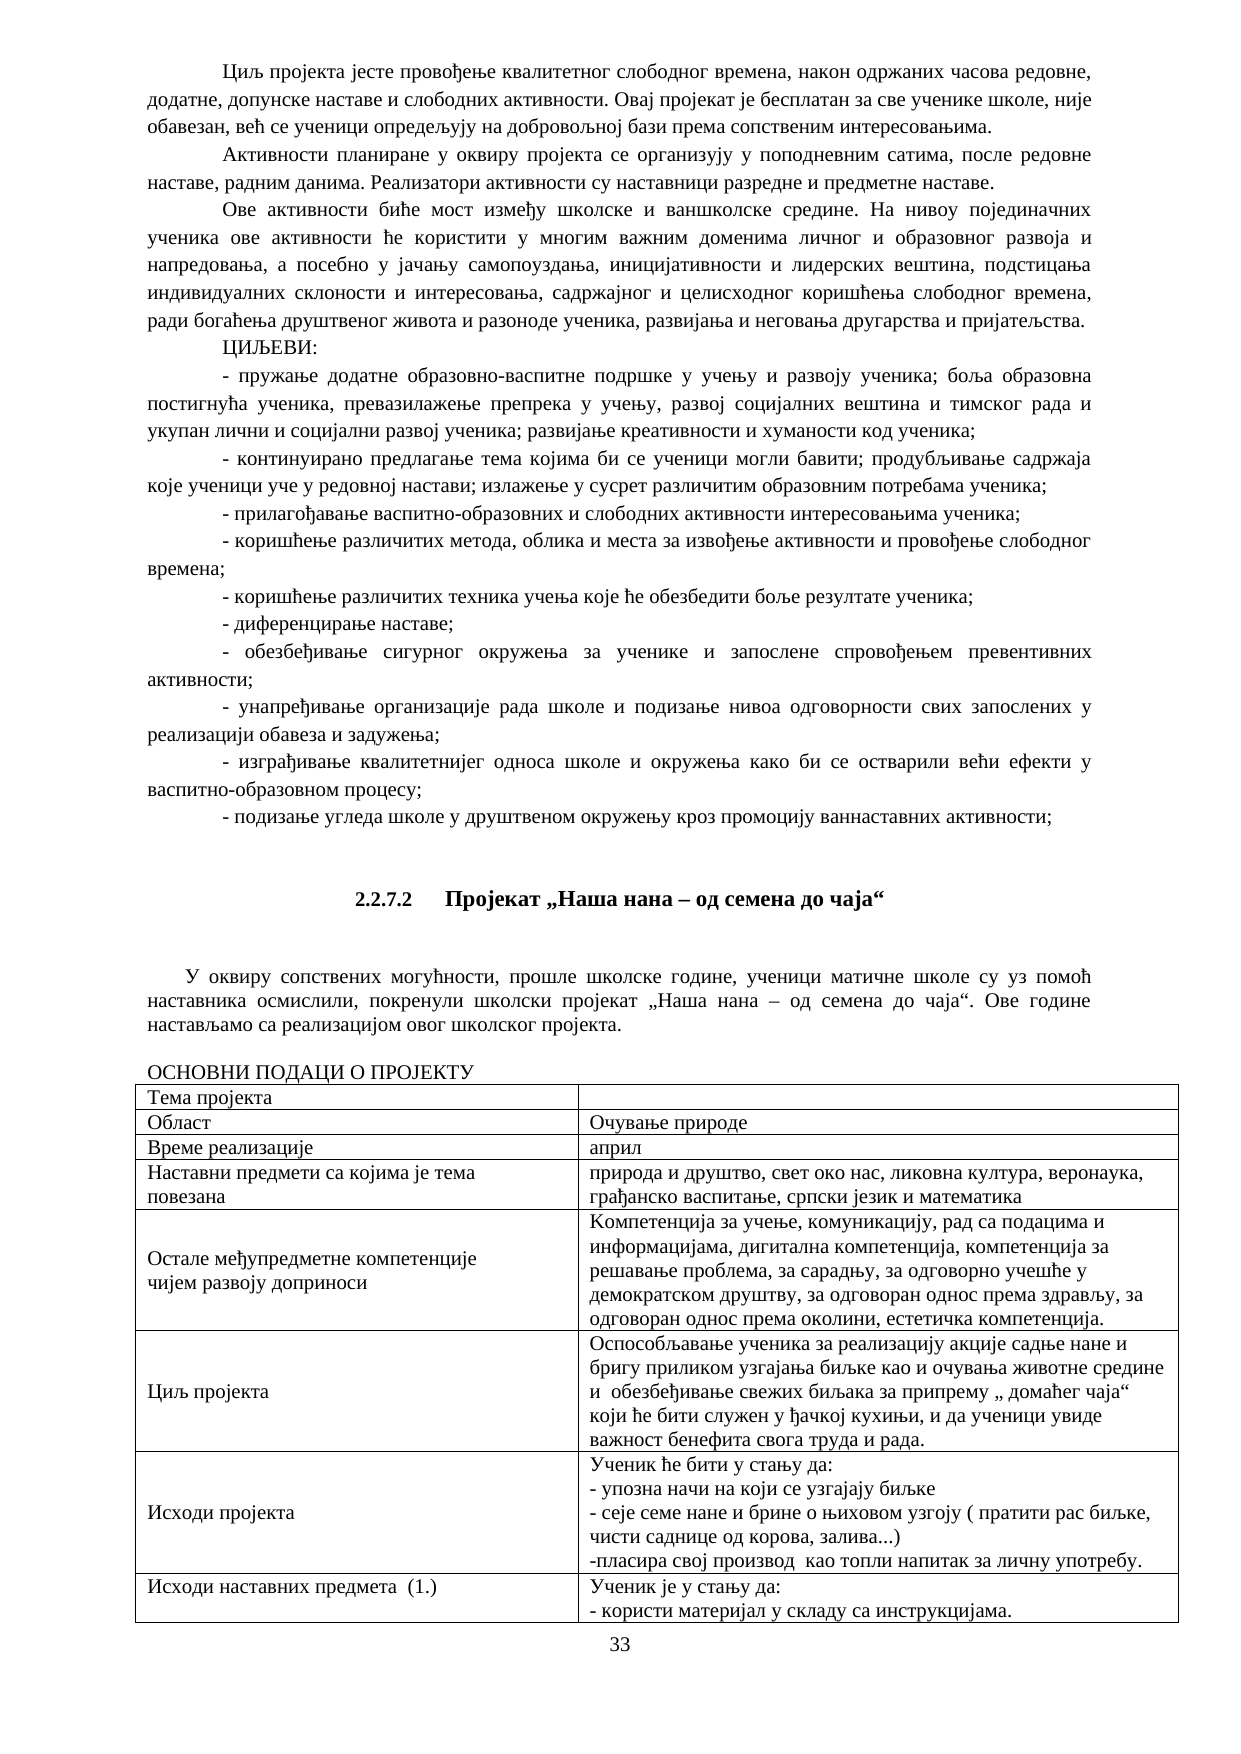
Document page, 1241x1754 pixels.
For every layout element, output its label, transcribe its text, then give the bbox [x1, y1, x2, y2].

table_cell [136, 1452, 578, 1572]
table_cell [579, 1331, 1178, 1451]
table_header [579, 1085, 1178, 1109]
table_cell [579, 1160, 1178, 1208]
text ОСНОВНИ ПОДАЦИ О ПРОЈЕКТУ [147, 1060, 1093, 1084]
subtitle Пројекат „Наша нана – од семена до чаја“ [147, 885, 1093, 911]
text - пружање додатне образовно-васпитне подршке у учењу и развоју ученика; боља образовна постигнућа ученика, превазилажење препрека у учењу, развој социјалних вештина и тимског рада и укупан лични и социјални развој ученика; развијање креативности и хуманости код ученика; [147, 363, 1093, 442]
text - обезбеђивање сигурног окружења за ученике и запослене спровођењем превентивних активности; [147, 639, 1093, 691]
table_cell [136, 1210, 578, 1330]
text У оквиру сопствених могућности, прошле школске године, ученици матичне школе су уз помоћ наставника осмислили, покренули школски пројекат „Наша нана – од семена до чаја“. Ове године настављамо са реализацијом овог школског пројекта. [147, 964, 1093, 1036]
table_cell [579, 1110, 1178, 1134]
text Циљ пројекта јесте провођење квалитетног слободног времена, након одржаних часова редовне, додатне, допунске наставе и слободних активности. Овај пројекат је бесплатан за све ученике школе, није обавезан, већ се ученици опредељују на добровољној бази према сопственим интересовањима. [147, 59, 1093, 138]
text - континуирано предлагање тема којима би се ученици могли бавити; продубљивање садржаја које ученици уче у редовној настави; излажење у сусрет различитим образовним потребама ученика; [147, 446, 1093, 497]
text - коришћење различитих техника учења које ће обезбедити боље резултате ученика; [147, 584, 1093, 608]
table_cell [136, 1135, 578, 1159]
text - изграђивање квалитетнијег односа школе и окружења како би се остварили већи ефекти у васпитно-образовном процесу; [147, 749, 1093, 801]
text - унапређивање организације радa школе и подизање нивоа одговорности свих запослених у реализацији обавеза и задужења; [147, 694, 1093, 746]
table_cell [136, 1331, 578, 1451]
text - коришћење различитих метода, облика и места за извођење активности и провођење слободног времена; [147, 528, 1093, 580]
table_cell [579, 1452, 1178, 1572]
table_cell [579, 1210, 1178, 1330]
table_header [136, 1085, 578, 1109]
text - диференцирање наставе; [147, 611, 1093, 635]
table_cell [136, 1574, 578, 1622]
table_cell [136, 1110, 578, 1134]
text - подизање угледа школе у друштвеном окружењу кроз промоцију ваннаставних активности; [147, 804, 1093, 828]
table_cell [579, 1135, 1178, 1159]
text Ове активности биће мост између школске и ваншколске средине. На нивоу појединачних ученика ове активности ће користити у многим важним доменима личног и образовног развоја и напредовања, а посебно у јачању самопоуздања, иницијативности и лидерских вештина, подстицања индивидуалних склоности и интересовања, садржајног и целисходног коришћења слободног времена, ради богаћења друштвеног живота и разоноде ученика, развијања и неговања другарства и пријатељства. [147, 197, 1093, 332]
text - прилагођавање васпитно-образовних и слободних активности интересовањима ученика; [147, 501, 1093, 525]
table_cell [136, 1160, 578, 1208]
text Активности планиране у оквиру пројекта се организују у поподневним сатима, после редовне наставе, радним данима. Реализатори активности су наставници разредне и предметне наставе. [147, 142, 1093, 194]
text ЦИЉЕВИ: [147, 335, 1093, 359]
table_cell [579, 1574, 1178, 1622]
